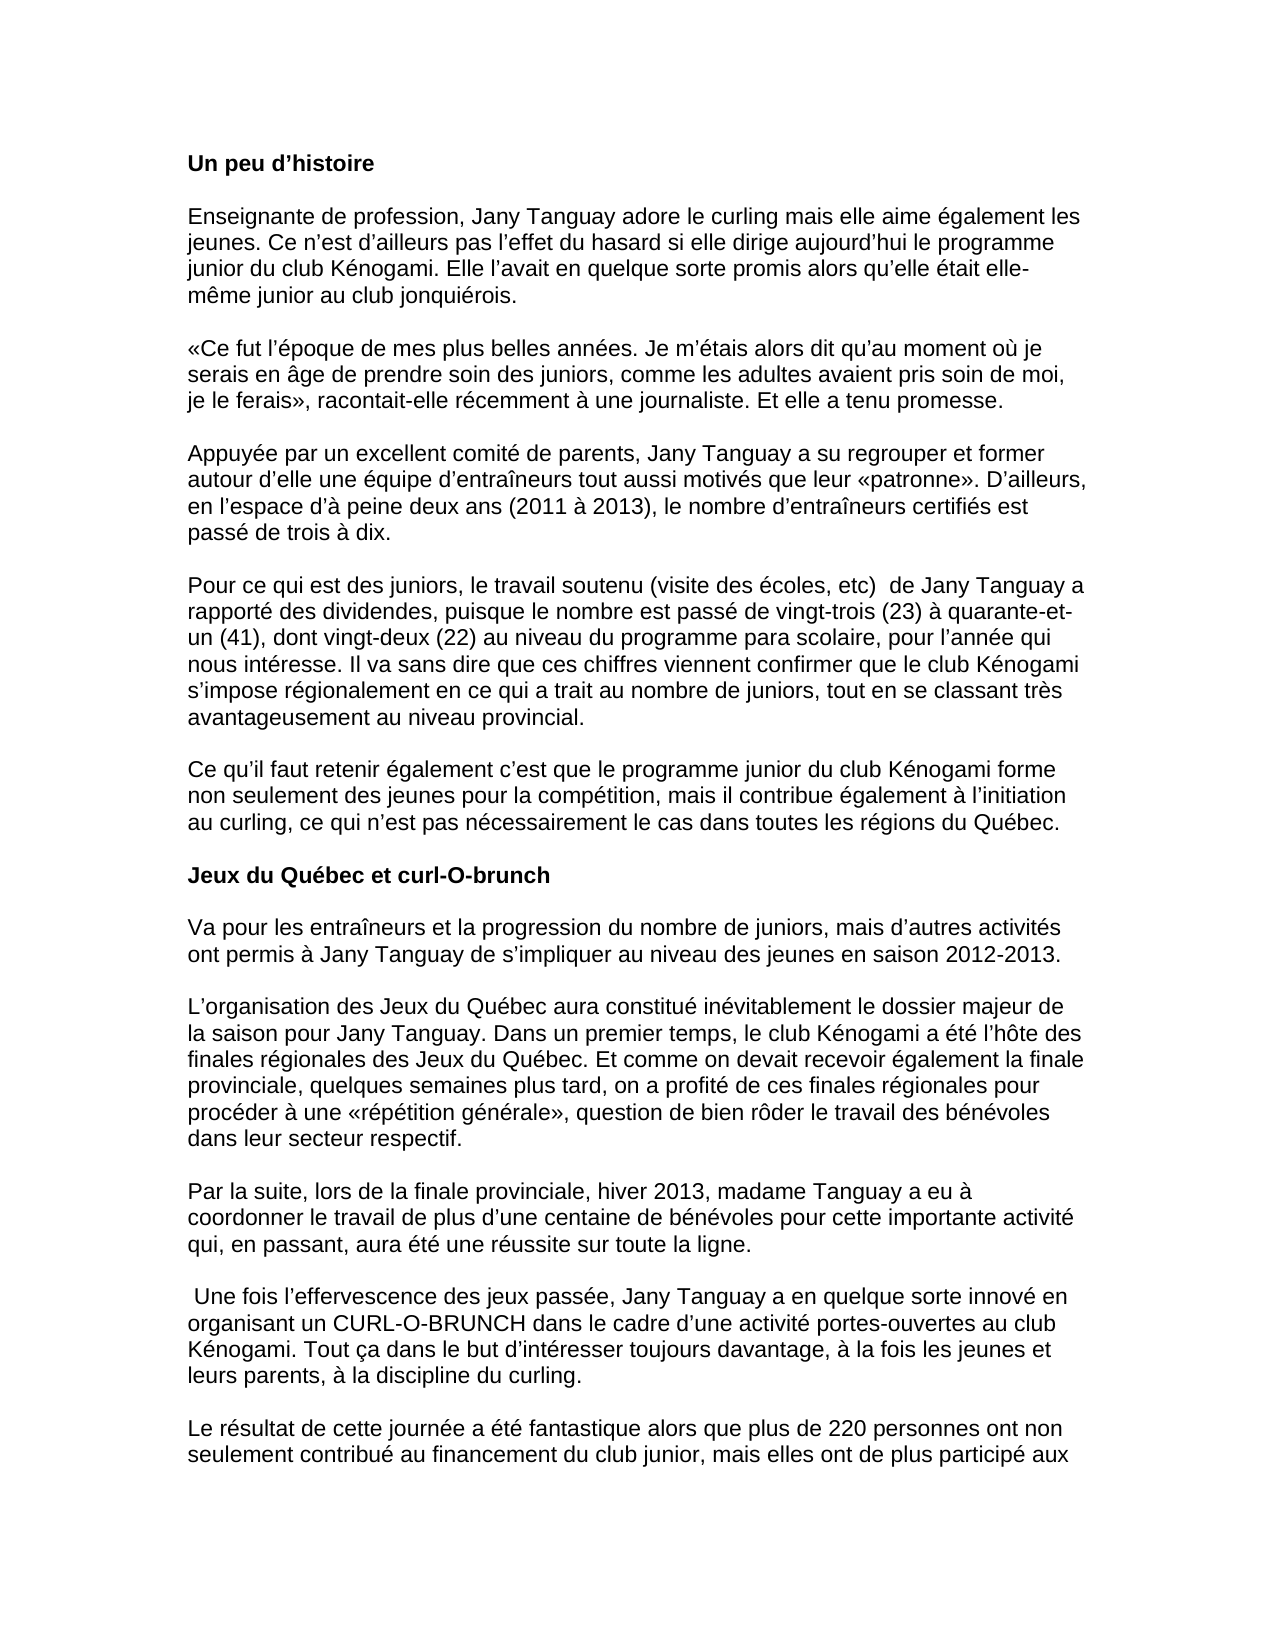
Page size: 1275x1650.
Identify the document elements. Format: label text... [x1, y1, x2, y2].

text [187, 1415, 1087, 1468]
text Par la suite, lors de la finale provinciale, hiver 2013, madame Tanguay a eu à coordonner le travail de plus d’une centaine de bénévoles pour cette importante activité qui, en passant, aura été une réussite sur toute la ligne. [187, 1178, 1087, 1257]
text Va pour les entraîneurs et la progression du nombre de juniors, mais d’autres activités ont permis à Jany Tanguay de s’impliquer au niveau des jeunes en saison 2012-2013. [187, 914, 1087, 967]
text Un peu d’histoire [187, 150, 1087, 176]
text Pour ce qui est des juniors, le travail soutenu (visite des écoles, etc) de Jany Tanguay a rapporté des dividendes, puisque le nombre est passé de vingt-trois (23) à quarante-et-un (41), dont vingt-deux (22) au niveau du programme para scolaire, pour l’année qui nous intéresse. Il va sans dire que ces chiffres viennent confirmer que le club Kénogami s’impose régionalement en ce qui a trait au nombre de juniors, tout en se classant très avantageusement au niveau provincial. [187, 572, 1087, 730]
text Jeux du Québec et curl-O-brunch [187, 862, 1087, 888]
text Appuyée par un excellent comité de parents, Jany Tanguay a su regrouper et former autour d’elle une équipe d’entraîneurs tout aussi motivés que leur «patronne». D’ailleurs, en l’espace d’à peine deux ans (2011 à 2013), le nombre d’entraîneurs certifiés est passé de trois à dix. [187, 440, 1087, 545]
text Enseignante de profession, Jany Tanguay adore le curling mais elle aime également les jeunes. Ce n’est d’ailleurs pas l’effet du hasard si elle dirige aujourd’hui le programme junior du club Kénogami. Elle l’avait en quelque sorte promis alors qu’elle était elle-même junior au club jonquiérois. [187, 203, 1087, 308]
text L’organisation des Jeux du Québec aura constitué inévitablement le dossier majeur de la saison pour Jany Tanguay. Dans un premier temps, le club Kénogami a été l’hôte des finales régionales des Jeux du Québec. Et comme on devait recevoir également la finale provinciale, quelques semaines plus tard, on a profité de ces finales régionales pour procéder à une «répétition générale», question de bien rôder le travail des bénévoles dans leur secteur respectif. [187, 993, 1087, 1151]
text Une fois l’effervescence des jeux passée, Jany Tanguay a en quelque sorte innové en organisant un CURL-O-BRUNCH dans le cadre d’une activité portes-ouvertes au club Kénogami. Tout ça dans le but d’intéresser toujours davantage, à la fois les jeunes et leurs parents, à la discipline du curling. [187, 1283, 1087, 1389]
text Ce qu’il faut retenir également c’est que le programme junior du club Kénogami forme non seulement des jeunes pour la compétition, mais il contribue également à l’initiation au curling, ce qui n’est pas nécessairement le cas dans toutes les régions du Québec. [187, 756, 1087, 835]
text «Ce fut l’époque de mes plus belles années. Je m’étais alors dit qu’au moment où je serais en âge de prendre soin des juniors, comme les adultes avaient pris soin de moi, je le ferais», racontait-elle récemment à une journaliste. Et elle a tenu promesse. [187, 334, 1087, 413]
